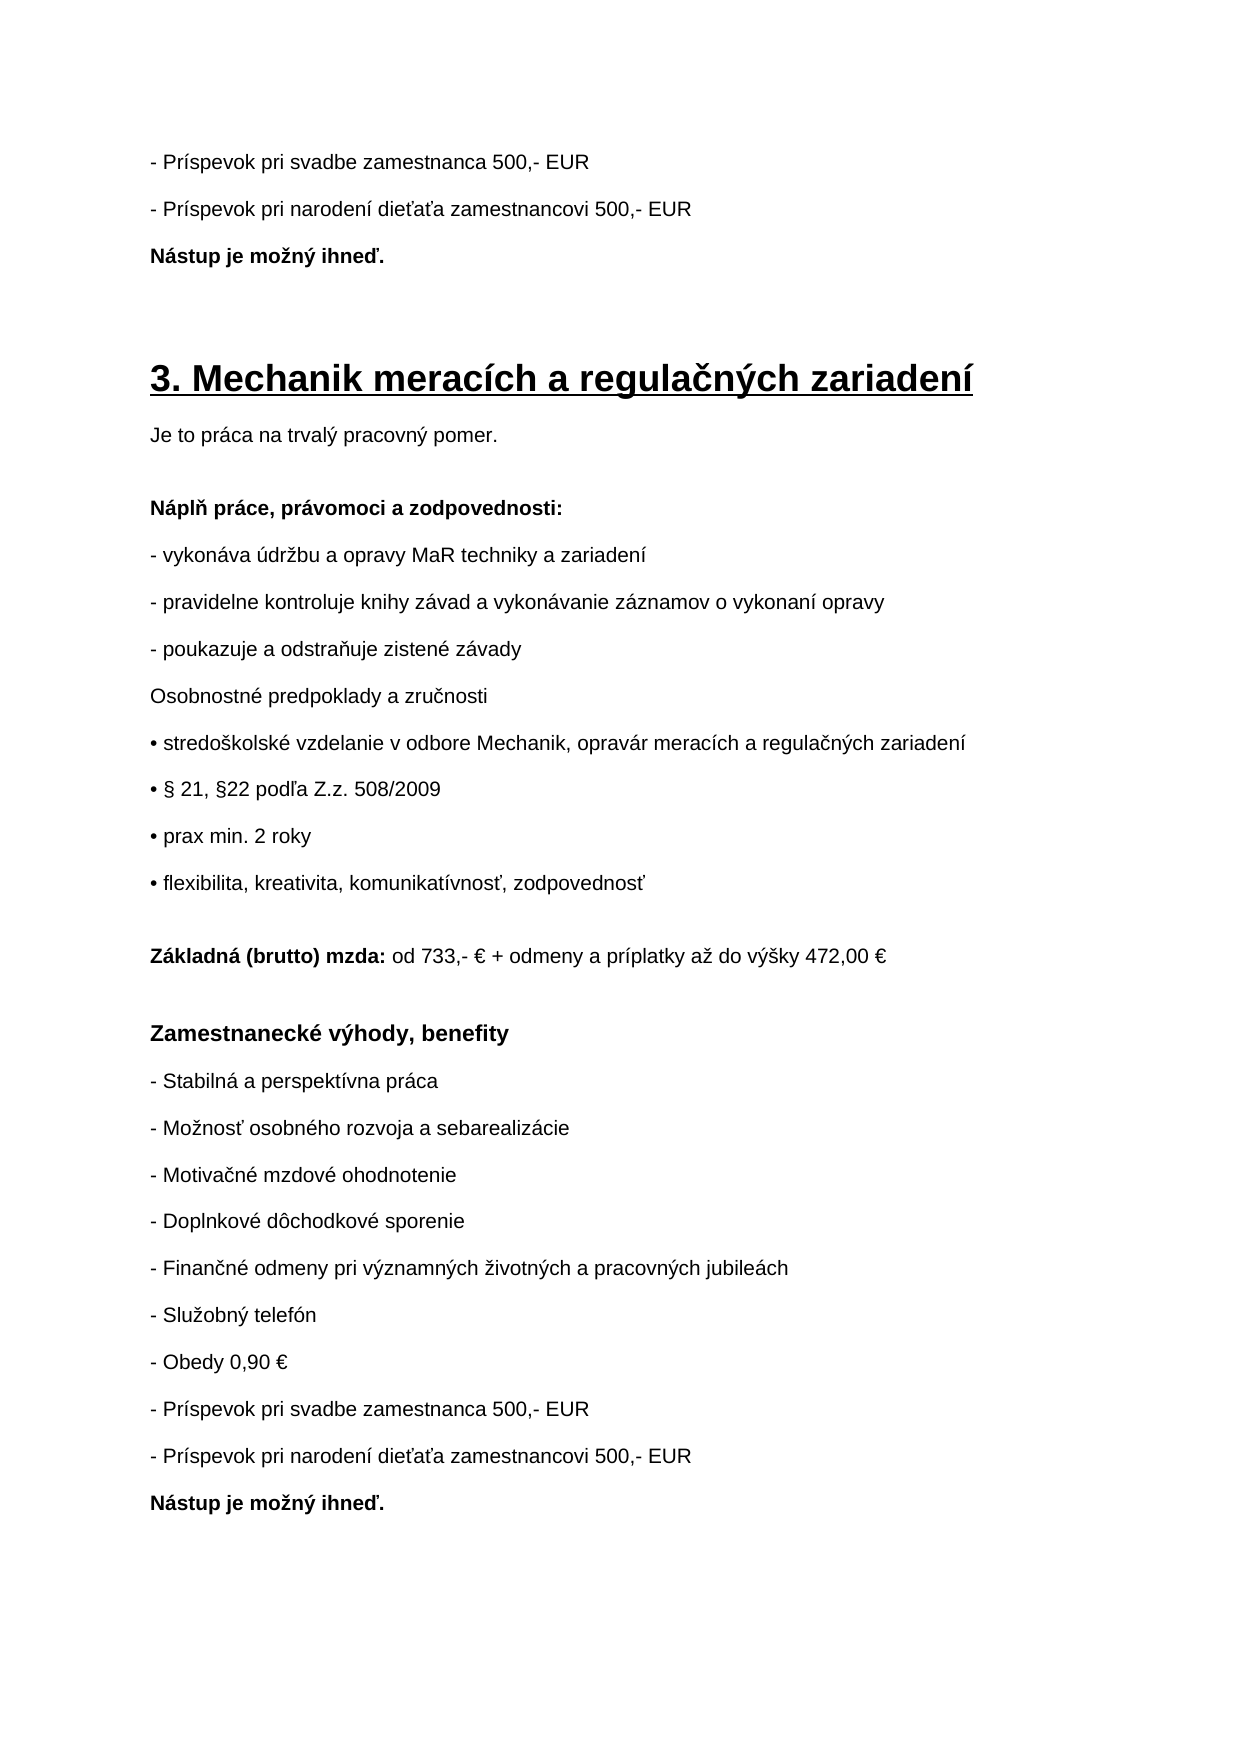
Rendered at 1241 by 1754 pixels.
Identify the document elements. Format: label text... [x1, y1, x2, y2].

text - Obedy 0,90 € [150, 1350, 1090, 1374]
text - Príspevok pri narodení dieťaťa zamestnancovi 500,- EUR [150, 1444, 1090, 1468]
text Základná (brutto) mzda: od 733,- € + odmeny a príplatky až do výšky 472,00 € [150, 944, 1090, 994]
text - pravidelne kontroluje knihy závad a vykonávanie záznamov o vykonaní opravy [150, 590, 1090, 614]
text - Služobný telefón [150, 1303, 1090, 1327]
text - poukazuje a odstraňuje zistené závady [150, 637, 1090, 661]
text - Finančné odmeny pri významných životných a pracovných jubileách [150, 1256, 1090, 1280]
text Nástup je možný ihneď. [150, 244, 1090, 268]
text - Príspevok pri svadbe zamestnanca 500,- EUR [150, 150, 1090, 174]
text • § 21, §22 podľa Z.z. 508/2009 [150, 777, 1090, 801]
text Osobnostné predpoklady a zručnosti [150, 683, 1090, 707]
text - Motivačné mzdové ohodnotenie [150, 1162, 1090, 1186]
text Je to práca na trvalý pracovný pomer. [150, 423, 1090, 473]
text - Príspevok pri svadbe zamestnanca 500,- EUR [150, 1397, 1090, 1421]
text - Možnosť osobného rozvoja a sebarealizácie [150, 1116, 1090, 1139]
text • stredoškolské vzdelanie v odbore Mechanik, opravár meracích a regulačných zariadení [150, 730, 1090, 754]
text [150, 1491, 1090, 1558]
text - vykonáva údržbu a opravy MaR techniky a zariadení [150, 543, 1090, 567]
text - Stabilná a perspektívna práca [150, 1069, 1090, 1093]
text - Doplnkové dôchodkové sporenie [150, 1209, 1090, 1233]
text - Príspevok pri narodení dieťaťa zamestnancovi 500,- EUR [150, 197, 1090, 221]
text 3. Mechanik meracích a regulačných zariadení [150, 357, 1090, 400]
text • prax min. 2 roky [150, 824, 1090, 848]
text Náplň práce, právomoci a zodpovednosti: [150, 496, 1090, 520]
subtitle Zamestnanecké výhody, benefity [150, 1019, 1090, 1046]
text • flexibilita, kreativita, komunikatívnosť, zodpovednosť [150, 871, 1090, 921]
